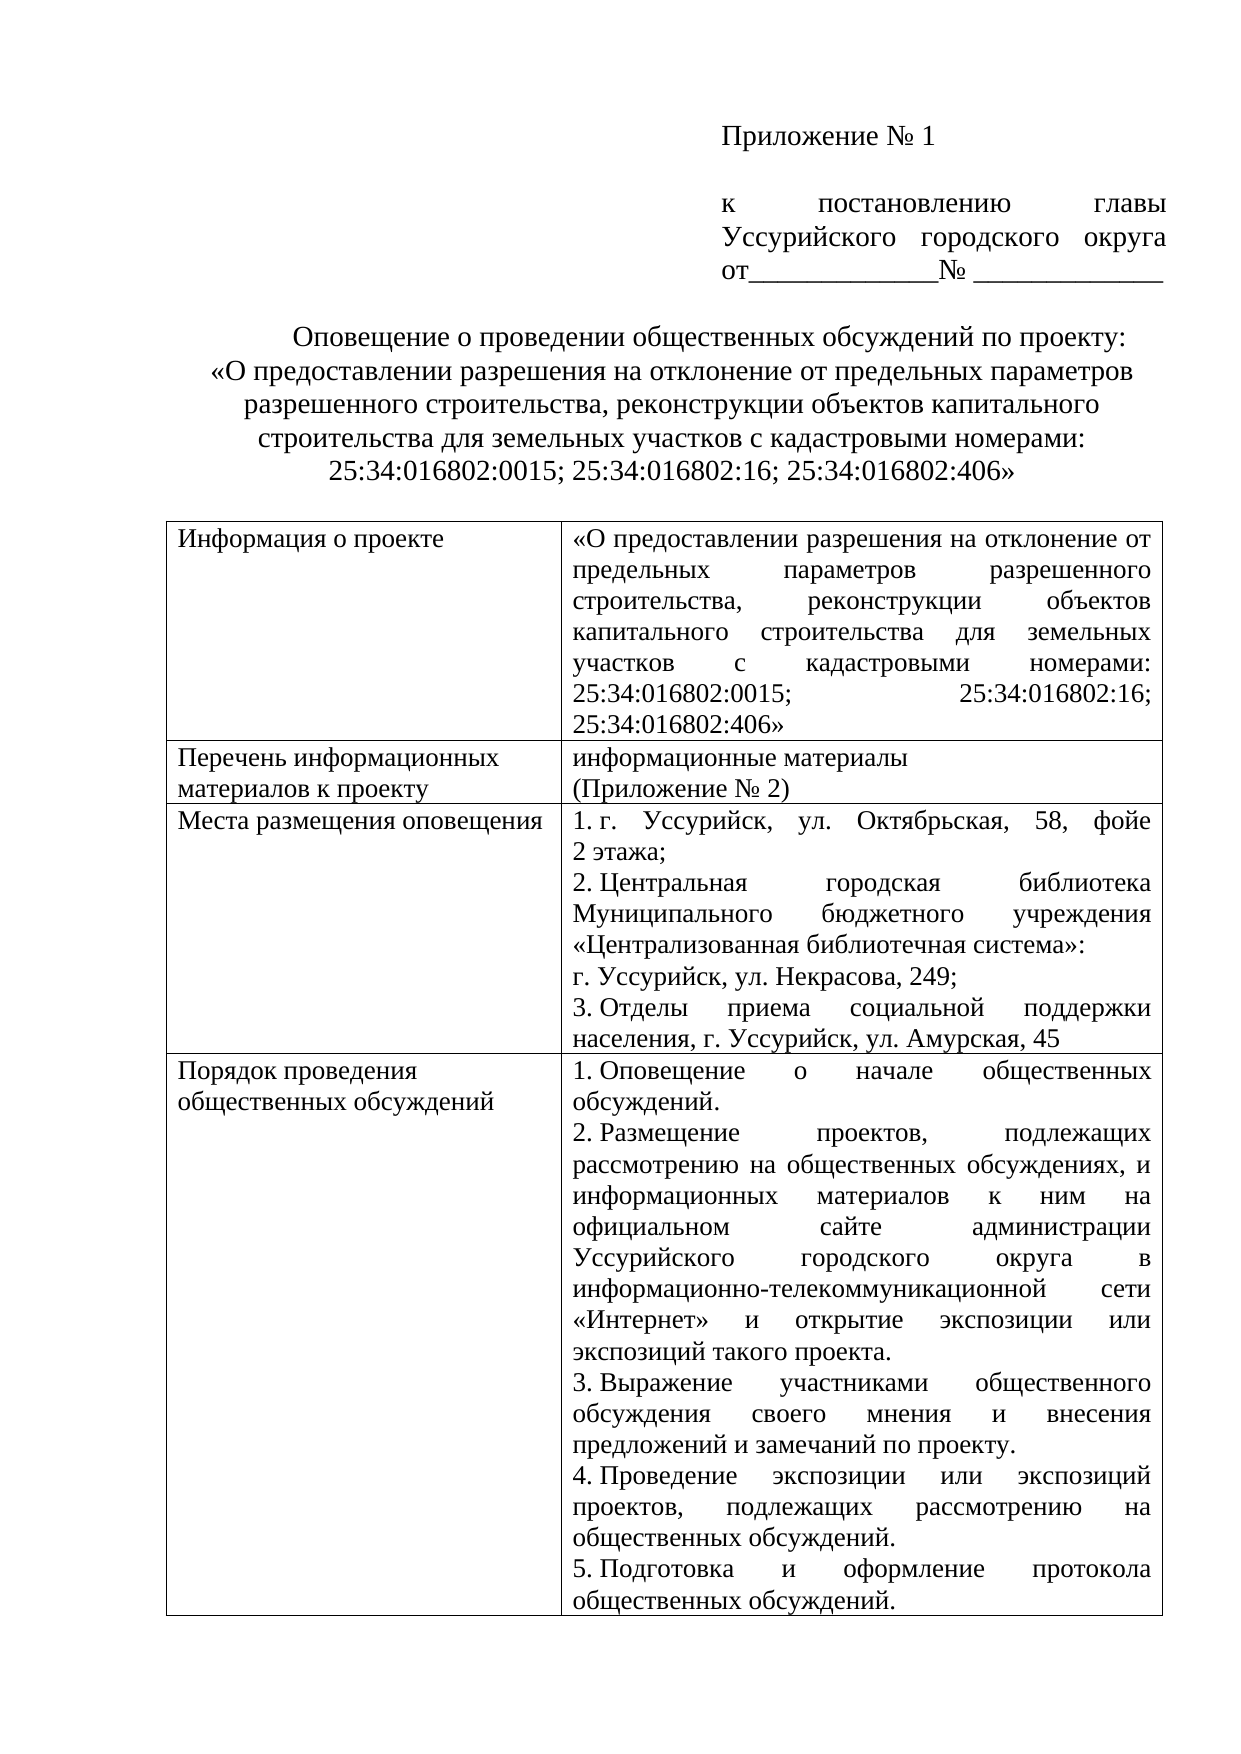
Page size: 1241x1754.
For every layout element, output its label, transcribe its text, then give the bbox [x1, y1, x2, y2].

text к постановлению главы Уссурийского городского округа от_____________№ _____________ [721, 185, 1167, 286]
table_cell информационные материалы (Приложение № 2) [562, 741, 1162, 803]
text Приложение № 1 [721, 118, 1167, 152]
table_header «О предоставлении разрешения на отклонение от предельных параметров разрешенного строительства, реконструкции объектов капитального строительства для земельных участков с кадастровыми номерами: 25:34:016802:0015; 25:34:016802:16; 25:34:016802:406» [562, 522, 1162, 740]
table_cell Места размещения оповещения [167, 804, 561, 1053]
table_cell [167, 1054, 561, 1615]
table_header Информация о проекте [167, 522, 561, 740]
text «О предоставлении разрешения на отклонение от предельных параметров разрешенного строительства, реконструкции объектов капитального строительства для земельных участков с кадастровыми номерами: 25:34:016802:0015; 25:34:016802:16; 25:34:016802:406» [177, 353, 1167, 487]
text Оповещение о проведении общественных обсуждений по проекту: [177, 319, 1167, 353]
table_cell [562, 1054, 1162, 1615]
table_cell Перечень информационных материалов к проекту [167, 741, 561, 803]
table_cell 1. г. Уссурийск, ул. Октябрьская, 58, фойе 2 этажа; 2. Центральная городская библиотека Муниципального бюджетного учреждения «Централизованная библиотечная система»: г. Уссурийск, ул. Некрасова, 249; 3. Отделы приема социальной поддержки населения, г. Уссурийск, ул. Амурская, 45 [562, 804, 1162, 1053]
